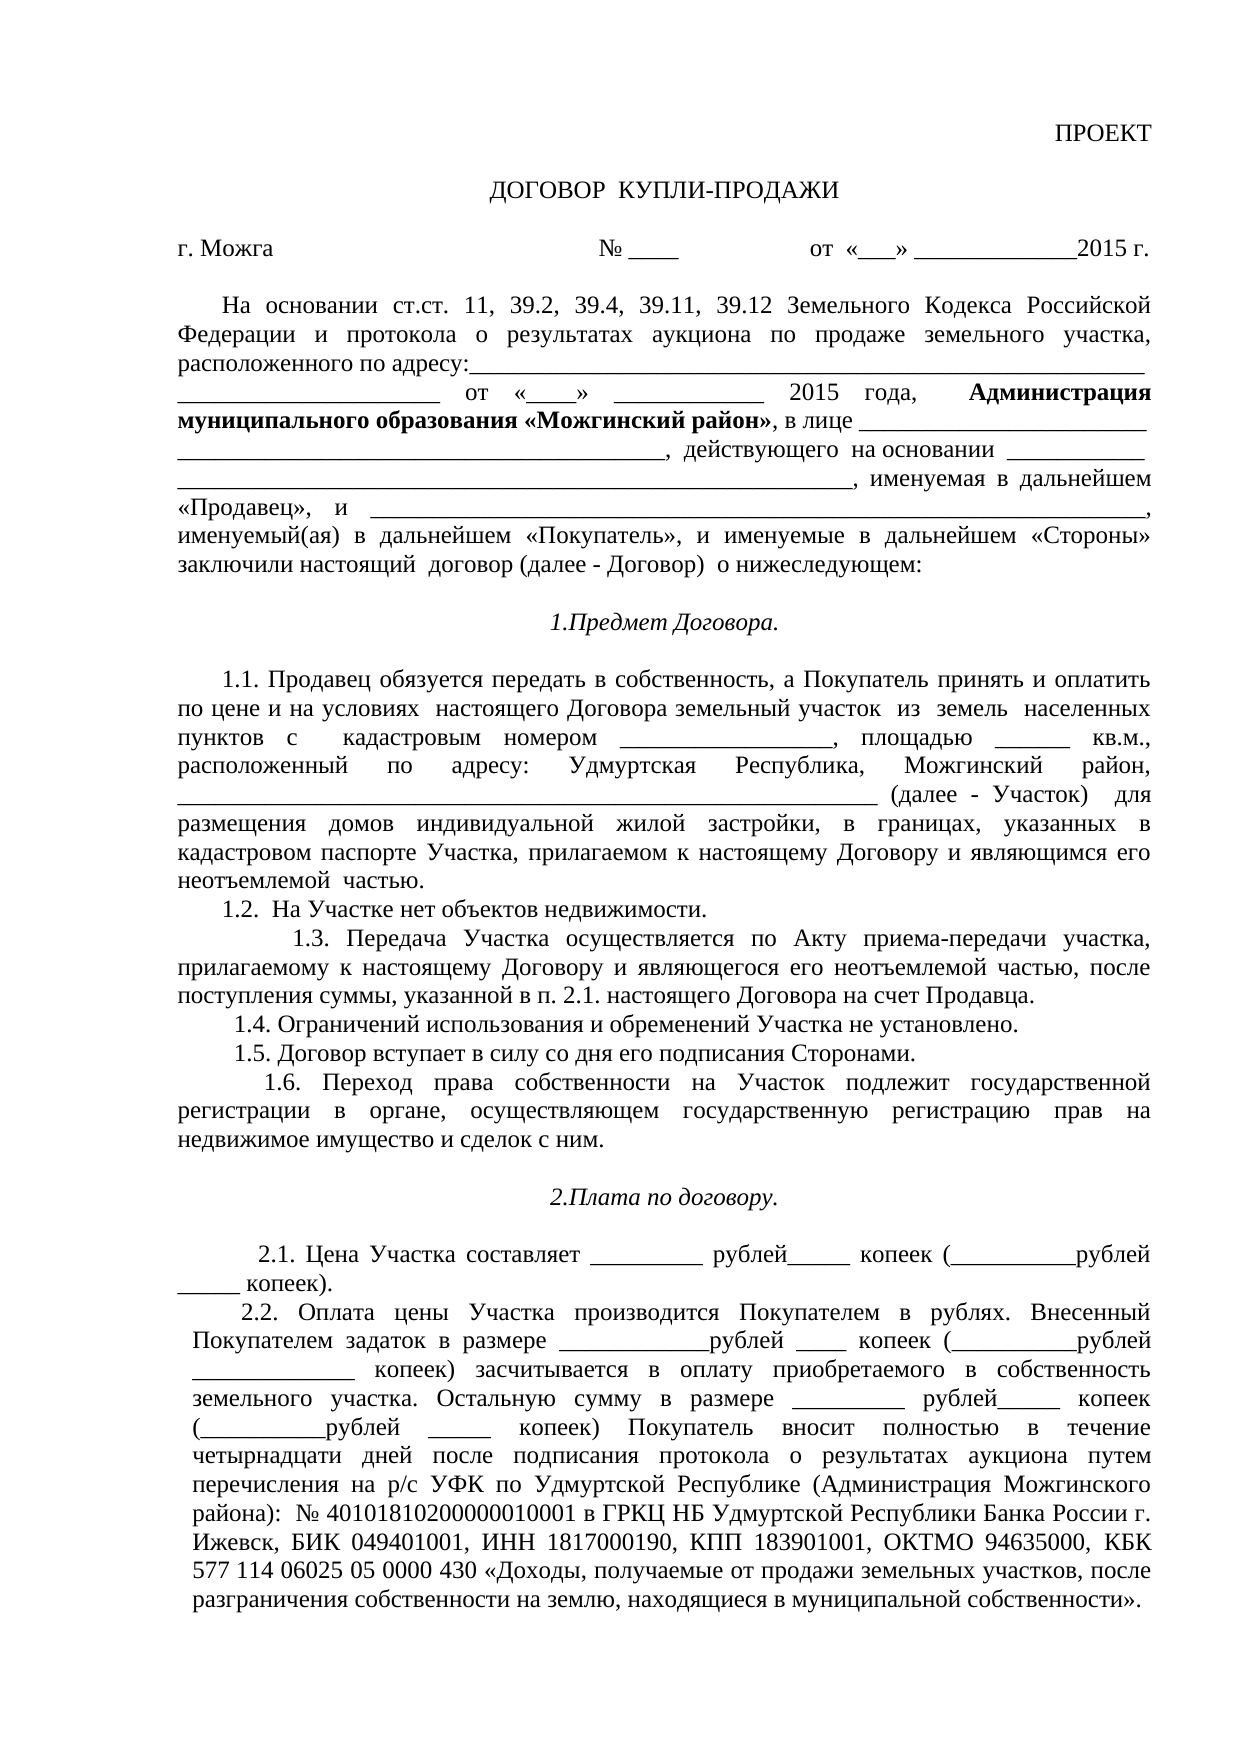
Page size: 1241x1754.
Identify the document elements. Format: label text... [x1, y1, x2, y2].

text 1.3. Передача Участка осуществляется по Акту приема-передачи участка, прилагаемому к настоящему Договору и являющегося его неотъемлемой частью, после поступления суммы, указанной в п. 2.1. настоящего Договора на счет Продавца. [177, 923, 1152, 1009]
text На основании ст.ст. 11, 39.2, 39.4, 39.11, 39.12 Земельного Кодекса Российской Федерации и протокола о результатах аукциона по продаже земельного участка, расположенного по адресу:______________________________________________________ [177, 291, 1152, 377]
text 2.1. Цена Участка составляет _________ рублей_____ копеек (__________рублей _____ копеек). [177, 1239, 1152, 1297]
text 1.1. Продавец обязуется передать в собственность, а Покупатель принять и оплатить по цене и на условиях настоящего Договора земельный участок из земель населенных пунктов с кадастровым номером _________________, площадью ______ кв.м., расположенный по адресу: Удмуртская Республика, Можгинский район, ________________________________________________________ (далее - Участок) для размещения домов индивидуальной жилой застройки, в границах, указанных в кадастровом паспорте Участка, прилагаемом к настоящему Договору и являющимся его неотъемлемой частью. [177, 664, 1152, 894]
text 1.Предмет Договора. [177, 607, 1152, 636]
text 1.6. Переход права собственности на Участок подлежит государственной регистрации в органе, осуществляющем государственную регистрацию прав на недвижимое имущество и сделок с ним. [177, 1067, 1152, 1153]
text 1.5. Договор вступает в силу со дня его подписания Сторонами. [177, 1038, 1156, 1067]
text 2.Плата по договору. [177, 1182, 1152, 1211]
text ПРОЕКТ [177, 118, 1152, 147]
text г. Можга № ____ от «___» _____________2015 г. [177, 233, 1152, 262]
text ______________________________________________________, именуемая в дальнейшем «Продавец», и ______________________________________________________________, именуемый(ая) в дальнейшем «Покупатель», и именуемые в дальнейшем «Стороны» заключили настоящий договор (далее - Договор) о нижеследующем: [177, 463, 1152, 578]
text 1.2. На Участке нет объектов недвижимости. [177, 894, 1152, 923]
text _____________________ от «____» ____________ 2015 года, Администрация муниципального образования «Можгинский район», в лице _______________________ [177, 377, 1152, 434]
text ДОГОВОР КУПЛИ-ПРОДАЖИ [177, 176, 1152, 204]
text 2.2. Оплата цены Участка производится Покупателем в рублях. Внесенный Покупателем задаток в размере ____________рублей ____ копеек (__________рублей _____________ копеек) засчитывается в оплату приобретаемого в собственность земельного участка. Остальную сумму в размере _________ рублей_____ копеек (__________рублей _____ копеек) Покупатель вносит полностью в течение четырнадцати дней после подписания протокола о результатах аукциона путем перечисления на р/с УФК по Удмуртской Республике (Администрация Можгинского района): № 40101810200000010001 в ГРКЦ НБ Удмуртской Республики Банка России г. Ижевск, БИК 049401001, ИНН 1817000190, КПП 183901001, ОКТМО 94635000, КБК 577 114 06025 05 0000 430 «Доходы, получаемые от продажи земельных участков, после разграничения собственности на землю, находящиеся в муниципальной собственности». [192, 1297, 1152, 1613]
text _______________________________________, действующего на основании ___________ [177, 434, 1152, 463]
text 1.4. Ограничений использования и обременений Участка не установлено. [177, 1009, 1156, 1038]
